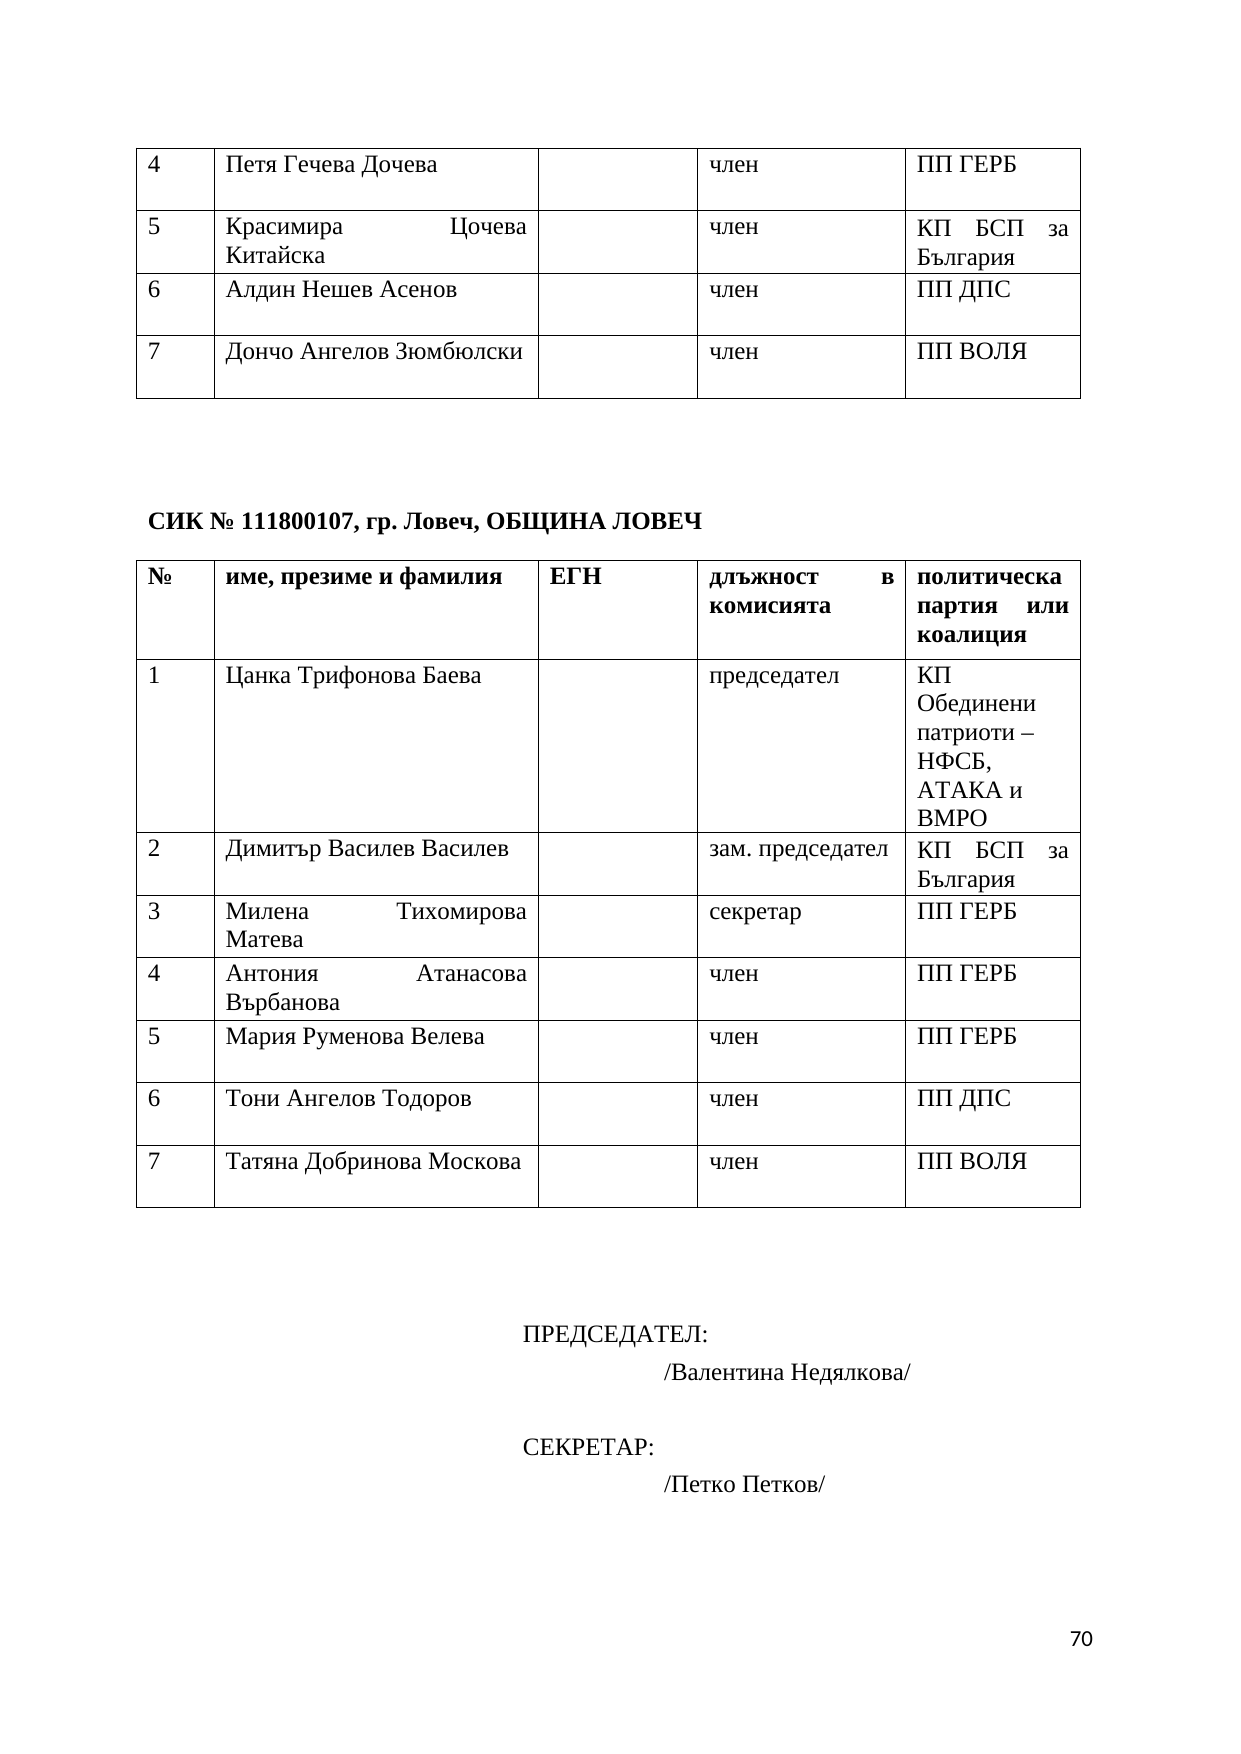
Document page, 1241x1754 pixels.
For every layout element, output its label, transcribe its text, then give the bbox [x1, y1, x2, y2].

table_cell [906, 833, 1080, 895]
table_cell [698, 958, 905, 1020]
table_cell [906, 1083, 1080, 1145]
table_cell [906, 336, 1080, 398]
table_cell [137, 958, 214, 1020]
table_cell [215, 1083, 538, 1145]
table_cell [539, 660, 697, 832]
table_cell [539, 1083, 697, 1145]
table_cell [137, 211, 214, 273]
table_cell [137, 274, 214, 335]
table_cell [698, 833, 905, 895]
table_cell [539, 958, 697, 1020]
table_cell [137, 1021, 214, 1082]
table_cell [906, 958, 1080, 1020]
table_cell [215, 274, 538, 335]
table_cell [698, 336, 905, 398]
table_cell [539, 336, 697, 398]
text /Петко Петков/ [148, 1461, 1093, 1498]
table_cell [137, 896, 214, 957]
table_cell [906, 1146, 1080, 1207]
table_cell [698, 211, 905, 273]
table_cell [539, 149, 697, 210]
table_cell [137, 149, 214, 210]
text СЕКРЕТАР: [434, 1423, 1093, 1461]
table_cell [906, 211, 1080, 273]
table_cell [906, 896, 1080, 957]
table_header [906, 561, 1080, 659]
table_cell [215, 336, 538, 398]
text ПРЕДСЕДАТЕЛ: [434, 1319, 1093, 1348]
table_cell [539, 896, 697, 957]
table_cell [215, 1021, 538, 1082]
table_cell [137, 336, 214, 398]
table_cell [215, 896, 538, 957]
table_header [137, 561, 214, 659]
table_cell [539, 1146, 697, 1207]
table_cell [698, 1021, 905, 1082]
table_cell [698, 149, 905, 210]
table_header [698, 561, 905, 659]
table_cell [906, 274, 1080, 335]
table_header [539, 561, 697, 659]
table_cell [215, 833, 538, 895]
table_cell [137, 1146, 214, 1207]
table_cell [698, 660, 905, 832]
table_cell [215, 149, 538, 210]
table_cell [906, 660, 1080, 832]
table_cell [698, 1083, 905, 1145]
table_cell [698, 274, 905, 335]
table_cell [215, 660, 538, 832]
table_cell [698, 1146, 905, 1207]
text СИК № 111800107, гр. Ловеч, ОБЩИНА ЛОВЕЧ [148, 506, 1093, 535]
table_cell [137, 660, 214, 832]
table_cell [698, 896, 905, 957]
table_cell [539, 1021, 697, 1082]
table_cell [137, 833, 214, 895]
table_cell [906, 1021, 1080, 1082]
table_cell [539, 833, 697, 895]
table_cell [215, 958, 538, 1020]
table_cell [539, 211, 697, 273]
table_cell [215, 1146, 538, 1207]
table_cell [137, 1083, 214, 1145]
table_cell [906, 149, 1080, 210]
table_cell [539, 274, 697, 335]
text /Валентина Недялкова/ [148, 1348, 1093, 1386]
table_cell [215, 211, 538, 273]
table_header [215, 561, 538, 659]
